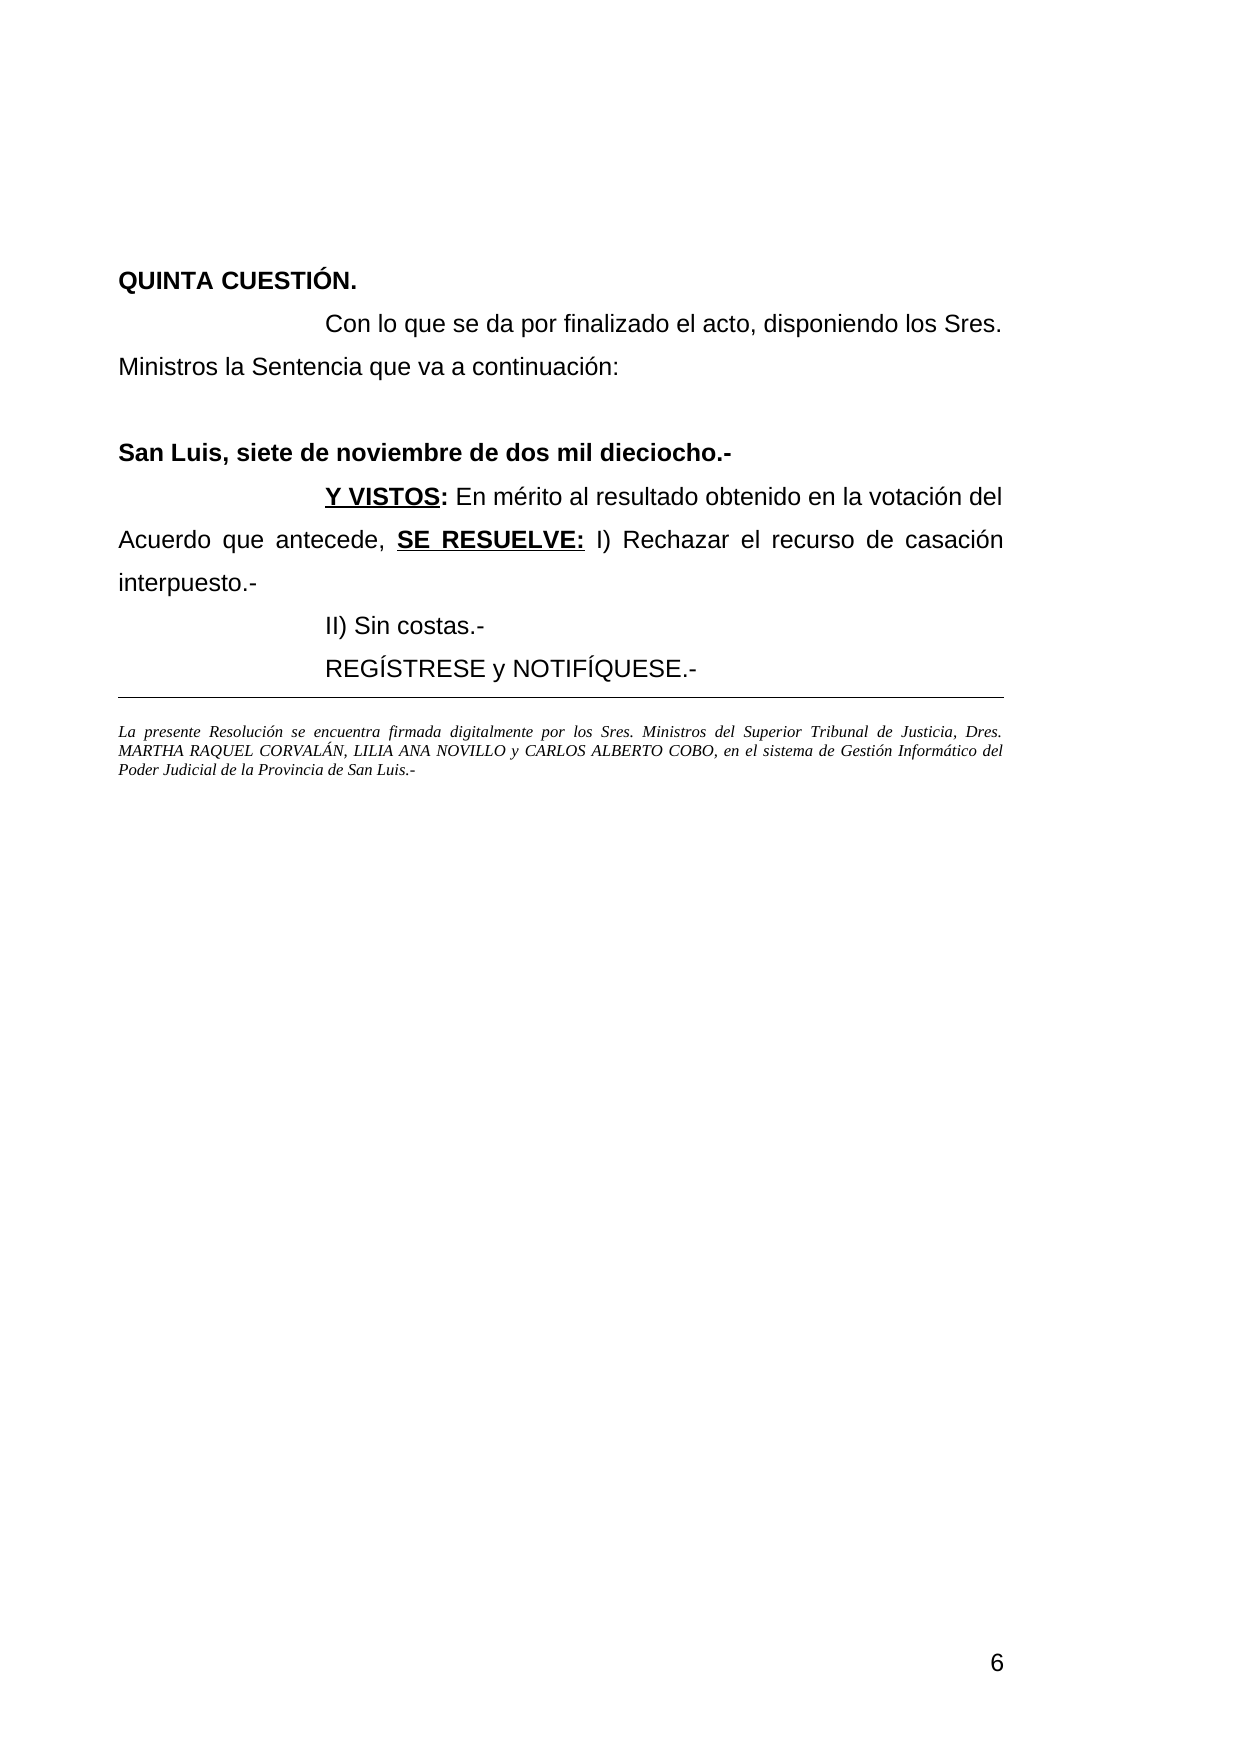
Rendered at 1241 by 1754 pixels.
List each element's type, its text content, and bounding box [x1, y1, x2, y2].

text San Luis, siete de noviembre de dos mil dieciocho.- [118, 438, 1004, 467]
text REGÍSTRESE y NOTIFÍQUESE.- [118, 654, 1004, 683]
text La presente Resolución se encuentra firmada digitalmente por los Sres. Ministros del Superior Tribunal de Justicia, Dres. MARTHA RAQUEL CORVALÁN, LILIA ANA NOVILLO y CARLOS ALBERTO COBO, en el sistema de Gestión Informático del Poder Judicial de la Provincia de San Luis.- [118, 721, 1004, 779]
text II) Sin costas.- [118, 611, 1004, 639]
text Y VISTOS: En mérito al resultado obtenido en la votación del Acuerdo que antecede, SE RESUELVE: I) Rechazar el recurso de casación interpuesto.- [118, 481, 1004, 596]
text Con lo que se da por finalizado el acto, disponiendo los Sres. Ministros la Sentencia que va a continuación: [118, 309, 1004, 381]
